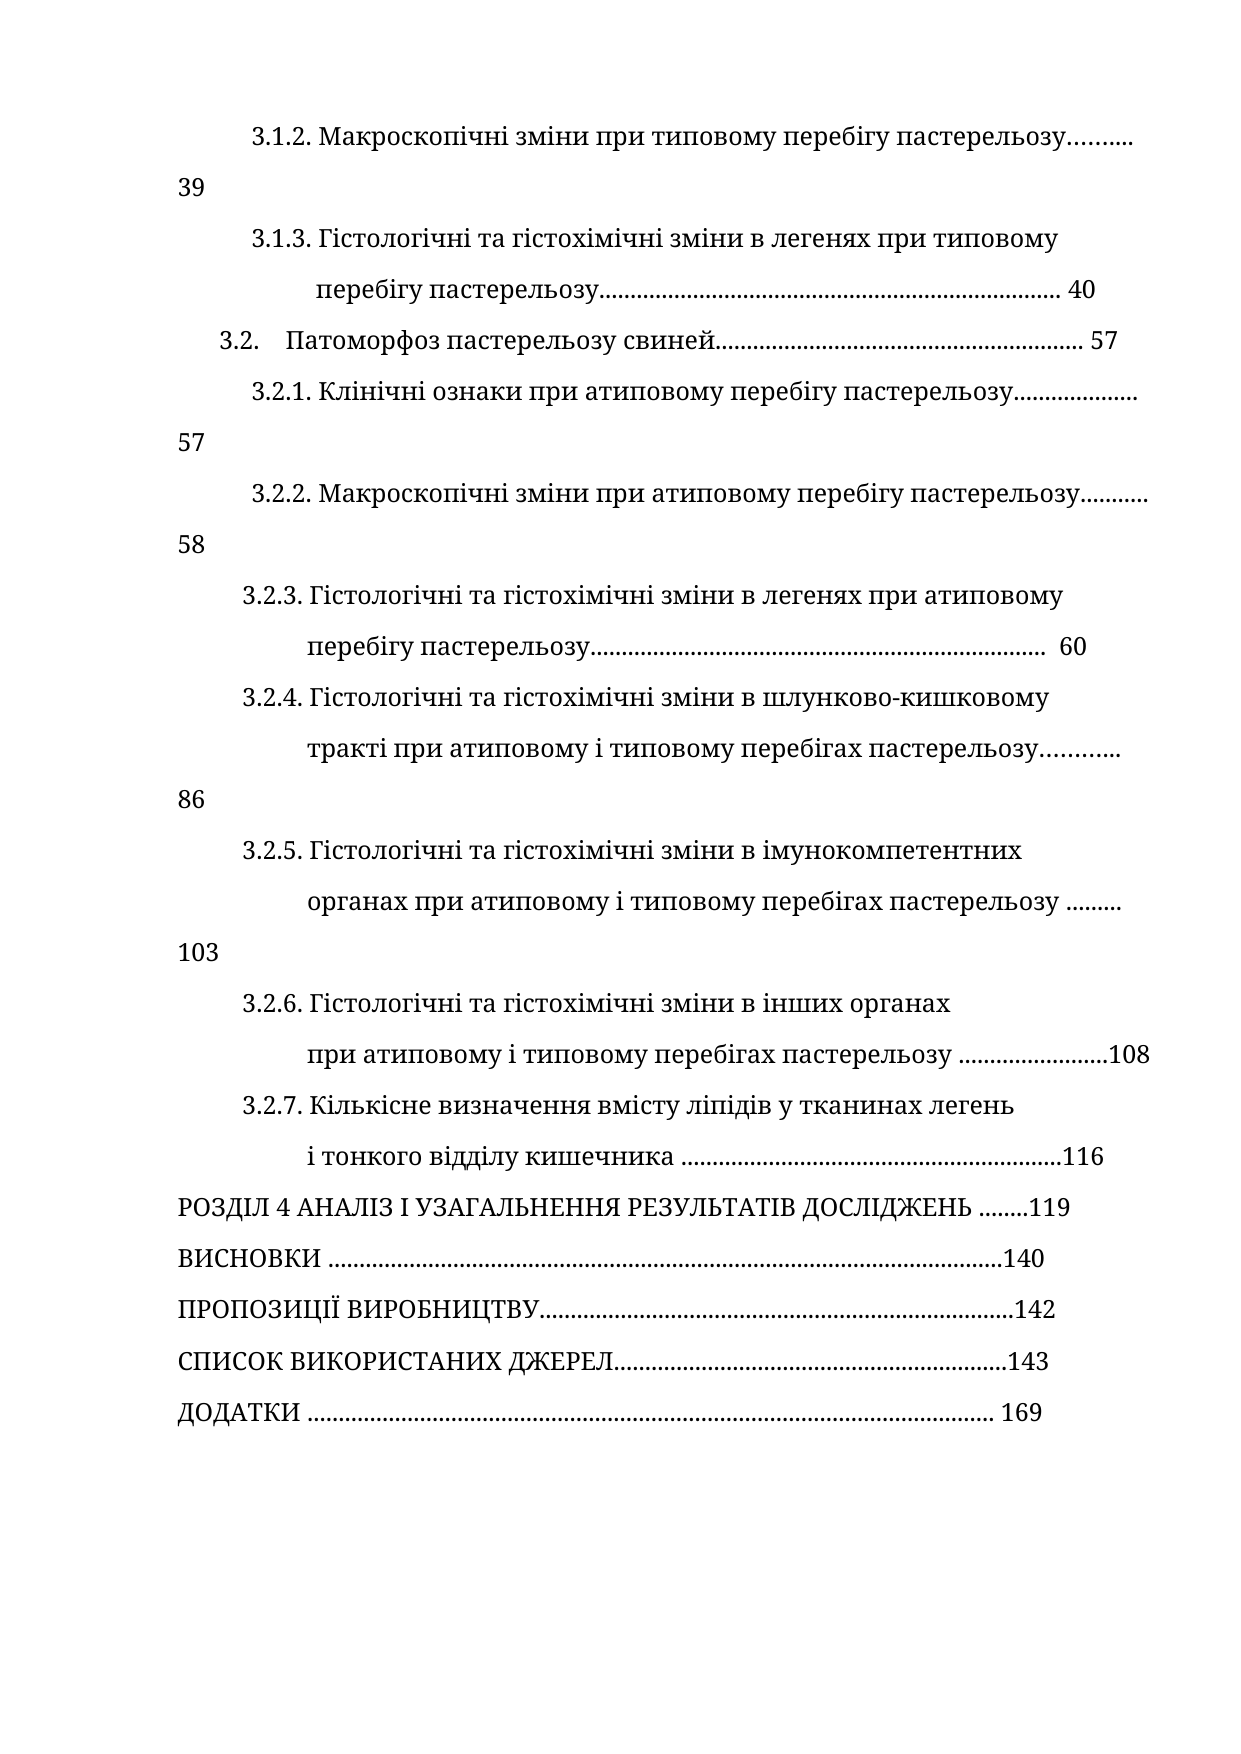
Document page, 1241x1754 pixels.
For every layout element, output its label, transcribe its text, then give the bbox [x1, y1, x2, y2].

text перебігу пастерельозу......................................................................... 60 [177, 628, 1152, 663]
text 3.2.2. Макроскопічні зміни при атиповому перебігу пастерельозу........... 58 [177, 475, 1152, 561]
text 3.2.5. Гістологічні та гістохімічні зміни в імунокомпетентних [177, 833, 1152, 867]
text органах при атиповому і типовому перебігах пастерельозу ......... 103 [177, 884, 1152, 969]
text СПИСОК ВИКОРИСТАНИХ ДЖЕРЕЛ...............................................................143 [177, 1343, 1152, 1377]
text РОЗДІЛ 4 АНАЛІЗ І УЗАГАЛЬНЕННЯ РЕЗУЛЬТАТІВ ДОСЛІДЖЕНЬ ........119 [177, 1190, 1152, 1224]
text при атиповому і типовому перебігах пастерельозу ........................108 [177, 1037, 1152, 1071]
text 3.1.3. Гістологічні та гістохімічні зміни в легенях при типовому [177, 220, 1152, 254]
text ВИСНОВКИ ............................................................................................................140 [177, 1241, 1152, 1275]
text 3.2.3. Гістологічні та гістохімічні зміни в легенях при атиповому [177, 577, 1152, 612]
text 3.2. Патоморфоз пастерельозу свиней........................................................... 57 [177, 322, 1152, 356]
text 3.2.7. Кількісне визначення вмісту ліпідів у тканинах легень [177, 1088, 1152, 1122]
text ДОДАТКИ .............................................................................................................. 169 [177, 1394, 1152, 1428]
text 3.2.6. Гістологічні та гістохімічні зміни в інших органах [177, 986, 1152, 1020]
text ПРОПОЗИЦІЇ ВИРОБНИЦТВУ............................................................................142 [177, 1292, 1152, 1326]
text 3.2.4. Гістологічні та гістохімічні зміни в шлунково-кишковому [177, 679, 1152, 714]
text і тонкого відділу кишечника .............................................................116 [177, 1139, 1152, 1173]
text перебігу пастерельозу.......................................................................... 40 [177, 271, 1152, 305]
text 3.1.2. Макроскопічні зміни при типовому перебігу пастерельозу…….... 39 [177, 118, 1152, 203]
text тракті при атиповому і типовому перебігах пастерельозу………... 86 [177, 731, 1152, 816]
text 3.2.1. Клінічні ознаки при атиповому перебігу пастерельозу.................... 57 [177, 373, 1152, 458]
